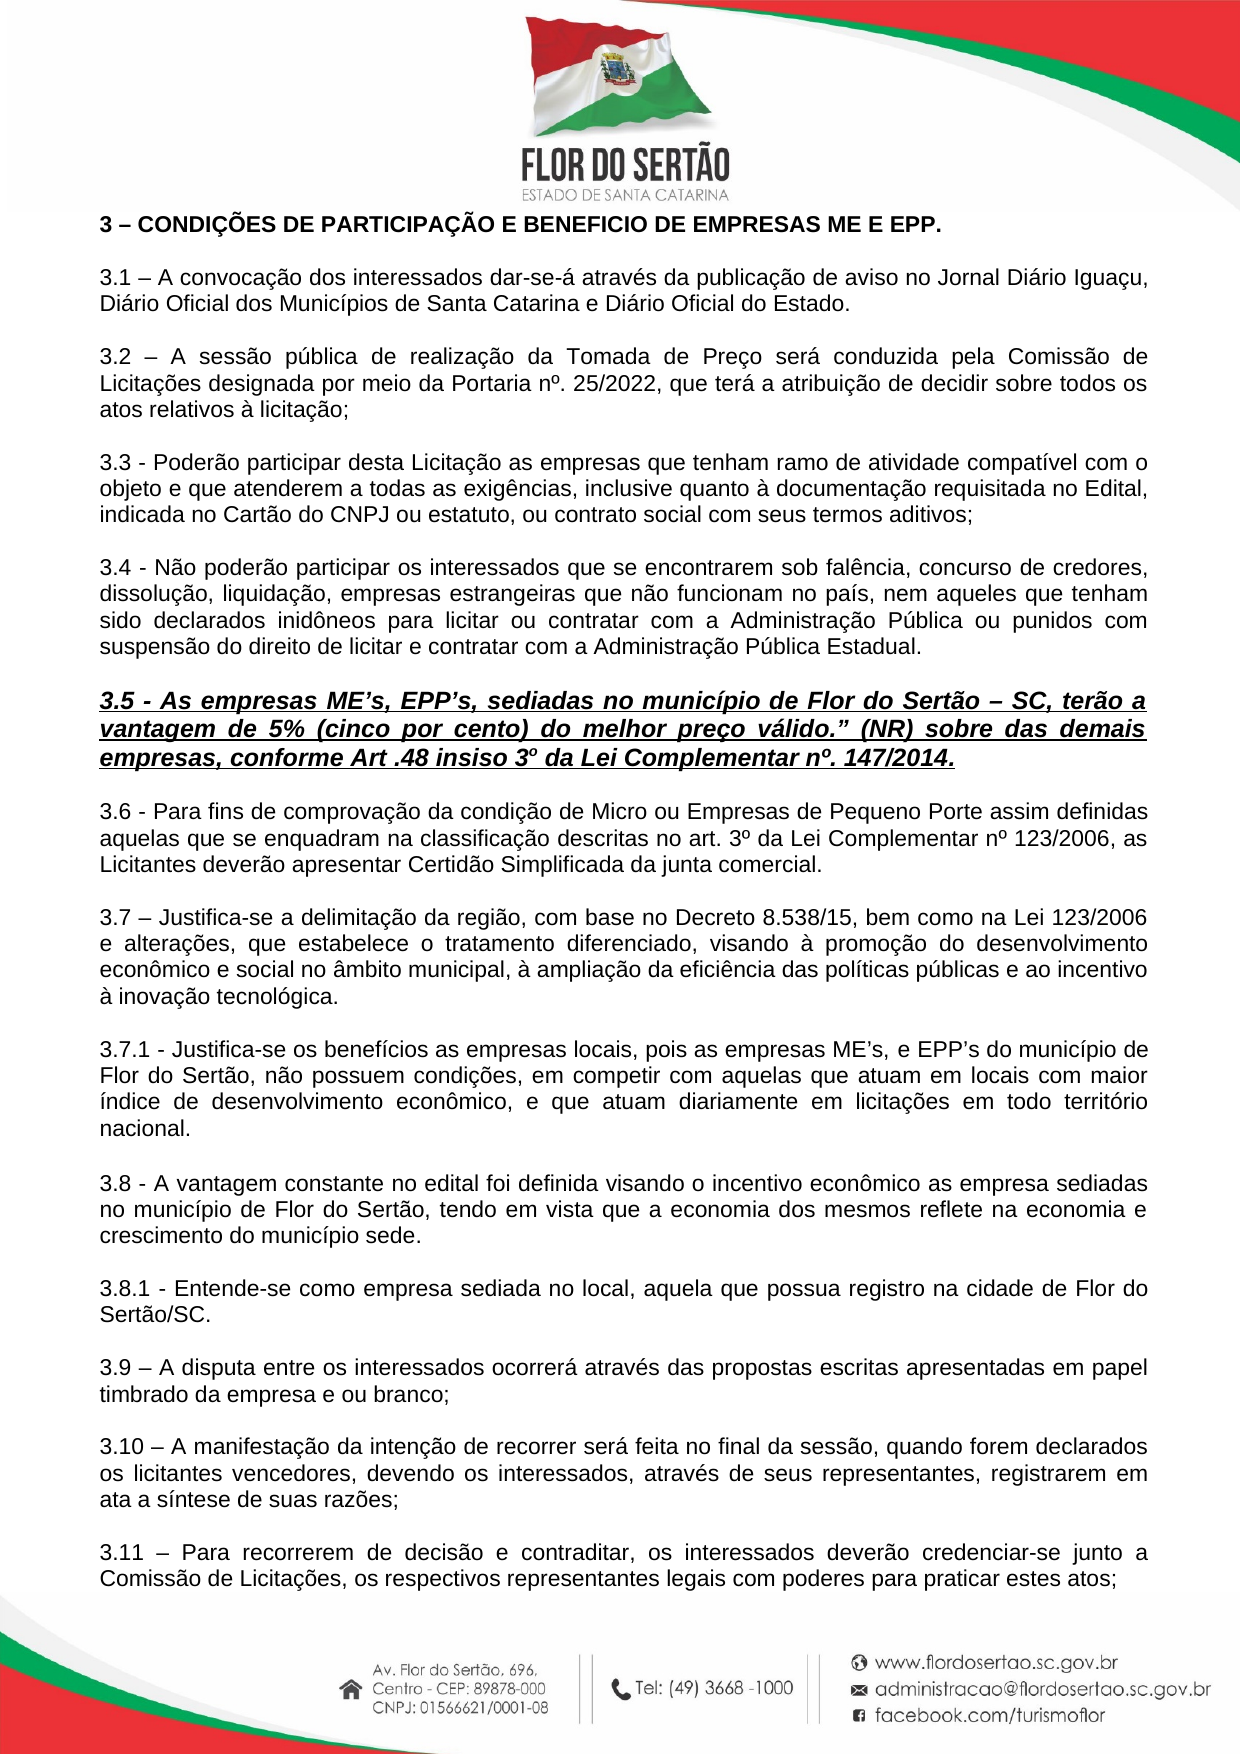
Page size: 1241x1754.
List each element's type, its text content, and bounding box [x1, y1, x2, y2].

text 3.9 – A disputa entre os interessados ocorrerá através das propostas escritas apresentadas em papel timbrado da empresa e ou branco; [99, 1354, 1149, 1407]
text 3.8.1 - Entende-se como empresa sediada no local, aquela que possua registro na cidade de Flor do Sertão/SC. [99, 1275, 1149, 1328]
text 3 – CONDIÇÕES DE PARTICIPAÇÃO E BENEFICIO DE EMPRESAS ME E EPP. [99, 206, 1125, 238]
text 3.1 – A convocação dos interessados dar-se-á através da publicação de aviso no Jornal Diário Iguaçu, Diário Oficial dos Municípios de Santa Catarina e Diário Oficial do Estado. [99, 264, 1149, 317]
text 3.6 - Para fins de comprovação da condição de Micro ou Empresas de Pequeno Porte assim definidas aquelas que se enquadram na classificação descritas no art. 3º da Lei Complementar nº 123/2006, as Licitantes deverão apresentar Certidão Simplificada da junta comercial. [99, 798, 1149, 877]
picture [0, 1592, 1241, 1754]
text 3.8 - A vantagem constante no edital foi definida visando o incentivo econômico as empresa sediadas no município de Flor do Sertão, tendo em vista que a economia dos mesmos reflete na economia e crescimento do município sede. [99, 1170, 1149, 1249]
text 3.7.1 - Justifica-se os benefícios as empresas locais, pois as empresas ME’s, e EPP’s do município de Flor do Sertão, não possuem condições, em competir com aquelas que atuam em locais com maior índice de desenvolvimento econômico, e que atuam diariamente em licitações em todo território nacional. [99, 1036, 1149, 1141]
text 3.2 – A sessão pública de realização da Tomada de Preço será conduzida pela Comissão de Licitações designada por meio da Portaria nº. 25/2022, que terá a atribuição de decidir sobre todos os atos relativos à licitação; [99, 343, 1149, 422]
text 3.11 – Para recorrerem de decisão e contraditar, os interessados deverão credenciar-se junto a Comissão de Licitações, os respectivos representantes legais com poderes para praticar estes atos; [99, 1539, 1149, 1591]
text 3.10 – A manifestação da intenção de recorrer será feita no final da sessão, quando forem declarados os licitantes vencedores, devendo os interessados, através de seus representantes, registrarem em ata a síntese de suas razões; [99, 1433, 1149, 1512]
text 3.7 – Justifica-se a delimitação da região, com base no Decreto 8.538/15, bem como na Lei 123/2006 e alterações, que estabelece o tratamento diferenciado, visando à promoção do desenvolvimento econômico e social no âmbito municipal, à ampliação da eficiência das políticas públicas e ao incentivo à inovação tecnológica. [99, 904, 1149, 1009]
text 3.3 - Poderão participar desta Licitação as empresas que tenham ramo de atividade compatível com o objeto e que atenderem a todas as exigências, inclusive quanto à documentação requisitada no Edital, indicada no Cartão do CNPJ ou estatuto, ou contrato social com seus termos aditivos; [99, 448, 1149, 528]
picture [7, 0, 1240, 212]
text 3.5 - As empresas ME’s, EPP’s, sediadas no município de Flor do Sertão – SC, terão a vantagem de 5% (cinco por cento) do melhor preço válido.” (NR) sobre das demais empresas, conforme Art .48 insiso 3o da Lei Complementar nº. 147/2014. [99, 686, 1149, 772]
text 3.4 - Não poderão participar os interessados que se encontrarem sob falência, concurso de credores, dissolução, liquidação, empresas estrangeiras que não funcionam no país, nem aqueles que tenham sido declarados inidôneos para licitar ou contratar com a Administração Pública ou punidos com suspensão do direito de licitar e contratar com a Administração Pública Estadual. [99, 554, 1149, 659]
